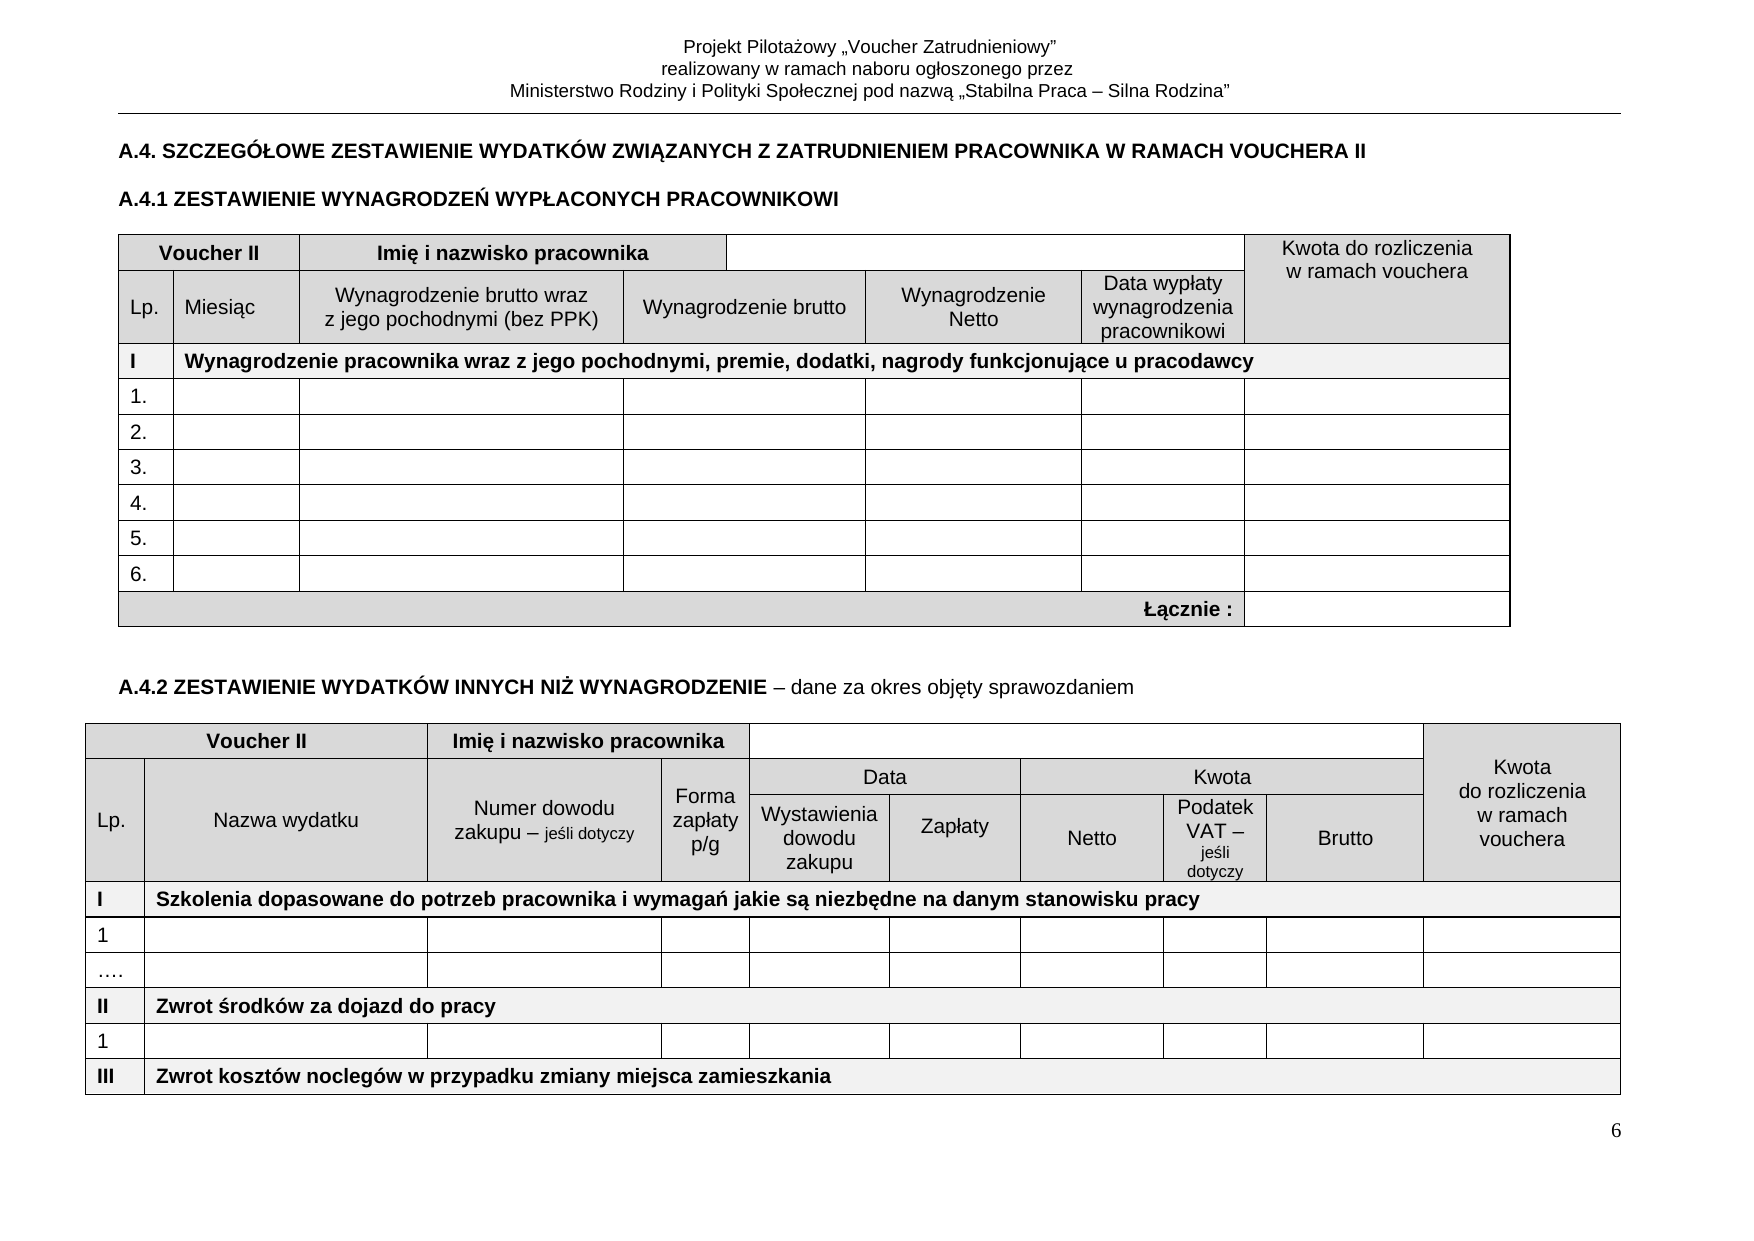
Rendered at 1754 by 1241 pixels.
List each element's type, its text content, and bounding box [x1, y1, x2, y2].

table_cell [300, 485, 623, 520]
table_cell [890, 953, 1020, 987]
table_cell [300, 415, 623, 449]
table_cell [428, 1024, 661, 1058]
table_cell Forma zapłaty p/g [662, 759, 749, 881]
table_cell [1245, 521, 1509, 555]
table_cell Wynagrodzenie brutto wraz z jego pochodnymi (bez PPK) [300, 271, 623, 343]
table_cell [145, 953, 427, 987]
table_cell 6. [119, 556, 173, 591]
table_cell Zwrot środków za dojazd do pracy [145, 988, 1620, 1023]
table_cell [1245, 592, 1509, 626]
table_header Imię i nazwisko pracownika [428, 724, 749, 758]
table_cell [174, 450, 299, 484]
table_cell [1021, 953, 1163, 987]
table_cell [866, 485, 1081, 520]
table_cell [1164, 953, 1266, 987]
table_cell [890, 918, 1020, 952]
table_cell I [119, 344, 173, 378]
table_cell [1082, 485, 1244, 520]
table_cell [428, 953, 661, 987]
table_cell Lp. [86, 759, 144, 881]
table_cell Podatek VAT – jeśli dotyczy [1164, 795, 1266, 881]
table_cell [1424, 953, 1620, 987]
table_cell Miesiąc [174, 271, 299, 343]
table_cell [1082, 521, 1244, 555]
table_cell Wynagrodzenie pracownika wraz z jego pochodnymi, premie, dodatki, nagrody funkcjonujące u pracodawcy [174, 344, 1509, 378]
table_cell [300, 450, 623, 484]
table_cell 2. [119, 415, 173, 449]
table_cell [174, 521, 299, 555]
table_cell Data [750, 759, 1020, 794]
table_header Kwota do rozliczenia w ramach vouchera [1245, 235, 1509, 343]
table_cell Lp. [119, 271, 173, 343]
table_cell 5. [119, 521, 173, 555]
table_cell [662, 1024, 749, 1058]
table_cell [1245, 556, 1509, 591]
table_cell …. [86, 953, 144, 987]
table_cell [174, 379, 299, 413]
table_header Kwota do rozliczenia w ramach vouchera [1424, 724, 1620, 881]
table_cell [174, 485, 299, 520]
table_cell [750, 953, 889, 987]
text A.4. SZCZEGÓŁOWE ZESTAWIENIE WYDATKÓW ZWIĄZANYCH Z ZATRUDNIENIEM PRACOWNIKA W RAMACH VOUCHERA II [118, 138, 1621, 162]
table_cell Kwota [1021, 759, 1423, 794]
table_cell 1 [86, 918, 144, 952]
table_cell [300, 556, 623, 591]
text A.4.2 ZESTAWIENIE WYDATKÓW INNYCH NIŻ WYNAGRODZENIE – dane za okres objęty sprawozdaniem [118, 675, 1621, 699]
table_cell [1021, 1024, 1163, 1058]
table_cell [750, 918, 889, 952]
table_cell Wystawienia dowodu zakupu [750, 795, 889, 881]
table_cell [1267, 918, 1423, 952]
table_cell Wynagrodzenie brutto [624, 271, 865, 343]
table_cell [624, 556, 865, 591]
table_cell Data wypłaty wynagrodzenia pracownikowi [1082, 271, 1244, 343]
table_cell [624, 379, 865, 413]
table_cell [624, 450, 865, 484]
table_cell [662, 953, 749, 987]
table_cell 1. [119, 379, 173, 413]
table_cell [624, 485, 865, 520]
table_cell Nazwa wydatku [145, 759, 427, 881]
table_cell 3. [119, 450, 173, 484]
table_cell III [86, 1059, 144, 1093]
table_cell Zapłaty [890, 795, 1020, 881]
table_cell [624, 521, 865, 555]
table_cell [890, 1024, 1020, 1058]
table_cell [1424, 918, 1620, 952]
table_cell [1267, 1024, 1423, 1058]
table_cell Łącznie : [119, 592, 1244, 626]
table_cell [1245, 415, 1509, 449]
table_cell I [86, 882, 144, 916]
table_cell [428, 918, 661, 952]
table_cell [1164, 918, 1266, 952]
table_cell [624, 415, 865, 449]
table_cell Zwrot kosztów noclegów w przypadku zmiany miejsca zamieszkania [145, 1059, 1620, 1093]
table_cell [1082, 415, 1244, 449]
table_cell [1021, 918, 1163, 952]
table_cell [1245, 485, 1509, 520]
table_cell [866, 450, 1081, 484]
table_cell [1245, 450, 1509, 484]
table_cell [750, 1024, 889, 1058]
table_cell [866, 521, 1081, 555]
table_cell [1245, 379, 1509, 413]
table_cell Numer dowodu zakupu – jeśli dotyczy [428, 759, 661, 881]
table_cell Brutto [1267, 795, 1423, 881]
table_cell [1082, 556, 1244, 591]
table_cell [866, 556, 1081, 591]
table_cell [1082, 379, 1244, 413]
table_cell 4. [119, 485, 173, 520]
table_header [750, 724, 1423, 758]
table_cell [1424, 1024, 1620, 1058]
table_header [727, 235, 1244, 270]
table_cell [1082, 450, 1244, 484]
table_cell [300, 521, 623, 555]
table_cell [1164, 1024, 1266, 1058]
table_cell [174, 556, 299, 591]
text A.4.1 ZESTAWIENIE WYNAGRODZEŃ WYPŁACONYCH PRACOWNIKOWI [118, 186, 1621, 210]
table_cell Netto [1021, 795, 1163, 881]
table_cell [866, 415, 1081, 449]
table_cell [1267, 953, 1423, 987]
table_cell [145, 918, 427, 952]
table_cell [662, 918, 749, 952]
table_cell Wynagrodzenie Netto [866, 271, 1081, 343]
table_header Imię i nazwisko pracownika [300, 235, 726, 270]
table_cell 1 [86, 1024, 144, 1058]
table_header Voucher II [119, 235, 299, 270]
table_cell Szkolenia dopasowane do potrzeb pracownika i wymagań jakie są niezbędne na danym stanowisku pracy [145, 882, 1620, 916]
table_cell [145, 1024, 427, 1058]
table_cell [300, 379, 623, 413]
table_cell [866, 379, 1081, 413]
table_header Voucher II [86, 724, 427, 758]
table_cell II [86, 988, 144, 1023]
table_cell [174, 415, 299, 449]
